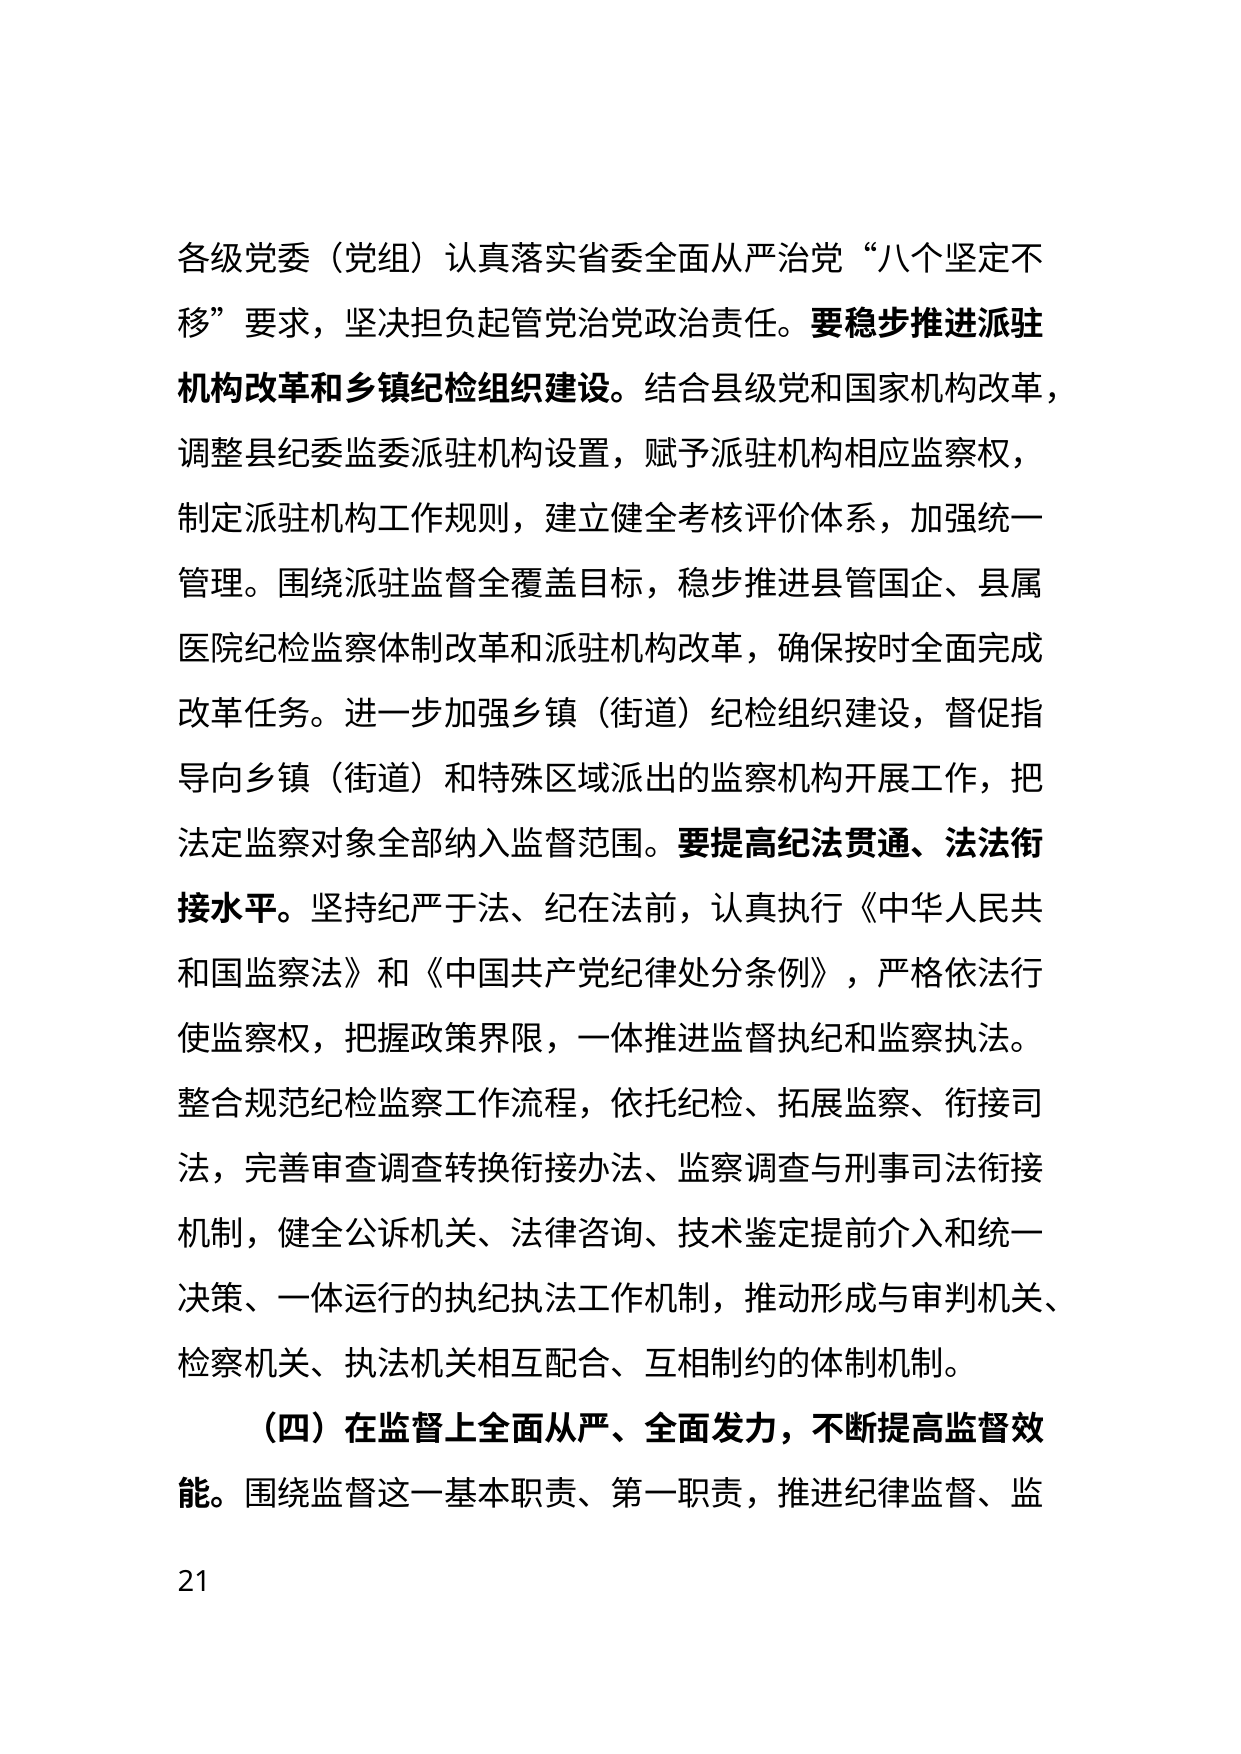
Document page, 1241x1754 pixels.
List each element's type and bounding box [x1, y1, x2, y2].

text [177, 223, 1063, 1393]
text [177, 1393, 1063, 1523]
